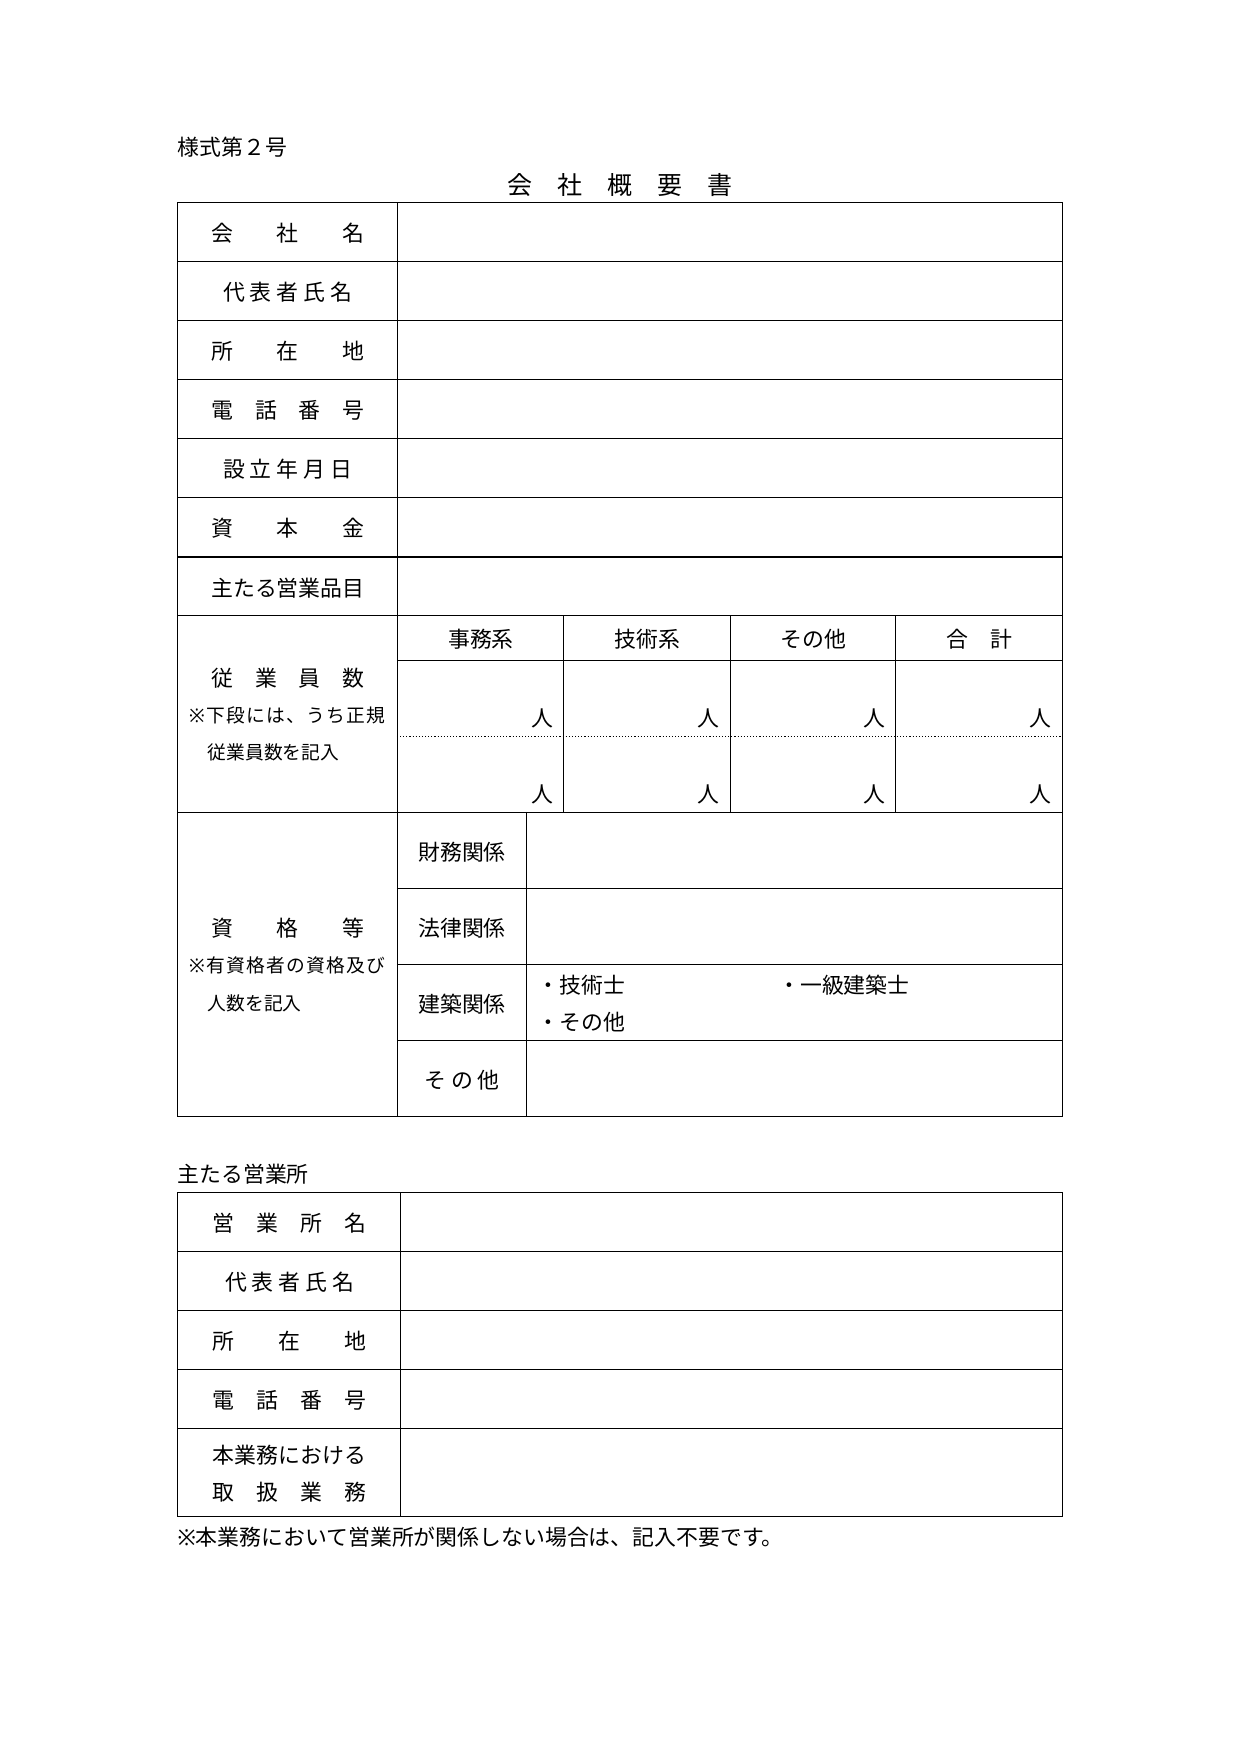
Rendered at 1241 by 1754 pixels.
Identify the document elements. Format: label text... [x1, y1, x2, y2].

table_cell [398, 380, 1062, 438]
table_cell 従 業 員 数 ※下段には、うち正規従業員数を記入 [178, 616, 397, 812]
table_header [398, 203, 1062, 261]
table_header 営 業 所 名 [178, 1193, 400, 1251]
table_cell [398, 262, 1062, 320]
table_cell 資 本 金 [178, 498, 397, 556]
table_cell 電 話 番 号 [178, 380, 397, 438]
table_cell 技術系 [564, 616, 730, 660]
table_cell [398, 439, 1062, 497]
table_cell 代 表 者 氏 名 [178, 1252, 400, 1310]
table_cell 人 [398, 661, 563, 736]
table_cell [527, 813, 1062, 888]
table_cell 人 [731, 661, 895, 736]
table_cell [401, 1311, 1062, 1369]
table_cell 事務系 [398, 616, 563, 660]
table_cell そ の 他 [398, 1041, 526, 1116]
table_cell [398, 558, 1062, 615]
table_cell 代 表 者 氏 名 [178, 262, 397, 320]
table_cell 電 話 番 号 [178, 1370, 400, 1428]
text 主たる営業所 [177, 1154, 1063, 1192]
table_cell 人 [564, 736, 730, 812]
table_cell 合 計 [896, 616, 1062, 660]
table_cell [527, 1041, 1062, 1116]
table_cell 法律関係 [398, 889, 526, 964]
table_cell 人 [731, 736, 895, 812]
table_cell [398, 498, 1062, 556]
table_cell 所 在 地 [178, 1311, 400, 1369]
table_cell 設 立 年 月 日 [178, 439, 397, 497]
table_cell [398, 321, 1062, 379]
table_cell 人 [896, 661, 1062, 736]
table_cell 建築関係 [398, 965, 526, 1040]
table_cell [401, 1370, 1062, 1428]
text 様式第２号 [177, 127, 1063, 164]
table_cell 本業務における 取 扱 業 務 [178, 1429, 400, 1516]
table_cell 人 [564, 661, 730, 736]
table_cell [527, 889, 1062, 964]
table_cell 財務関係 [398, 813, 526, 888]
table_cell [401, 1252, 1062, 1310]
table_cell ・技術士 ・一級建築士 ・その他 [527, 965, 1062, 1040]
table_cell 所 在 地 [178, 321, 397, 379]
table_cell その他 [731, 616, 895, 660]
table_cell 主たる営業品目 [178, 558, 397, 615]
table_header [401, 1193, 1062, 1251]
table_cell 人 [896, 736, 1062, 812]
table_cell [401, 1429, 1062, 1516]
table_cell 人 [398, 736, 563, 812]
table_header 会 社 名 [178, 203, 397, 261]
table_cell 資 格 等 ※有資格者の資格及び人数を記入 [178, 813, 397, 1116]
text 会 社 概 要 書 [177, 164, 1063, 202]
text ※本業務において営業所が関係しない場合は、記入不要です。 [177, 1517, 1063, 1554]
